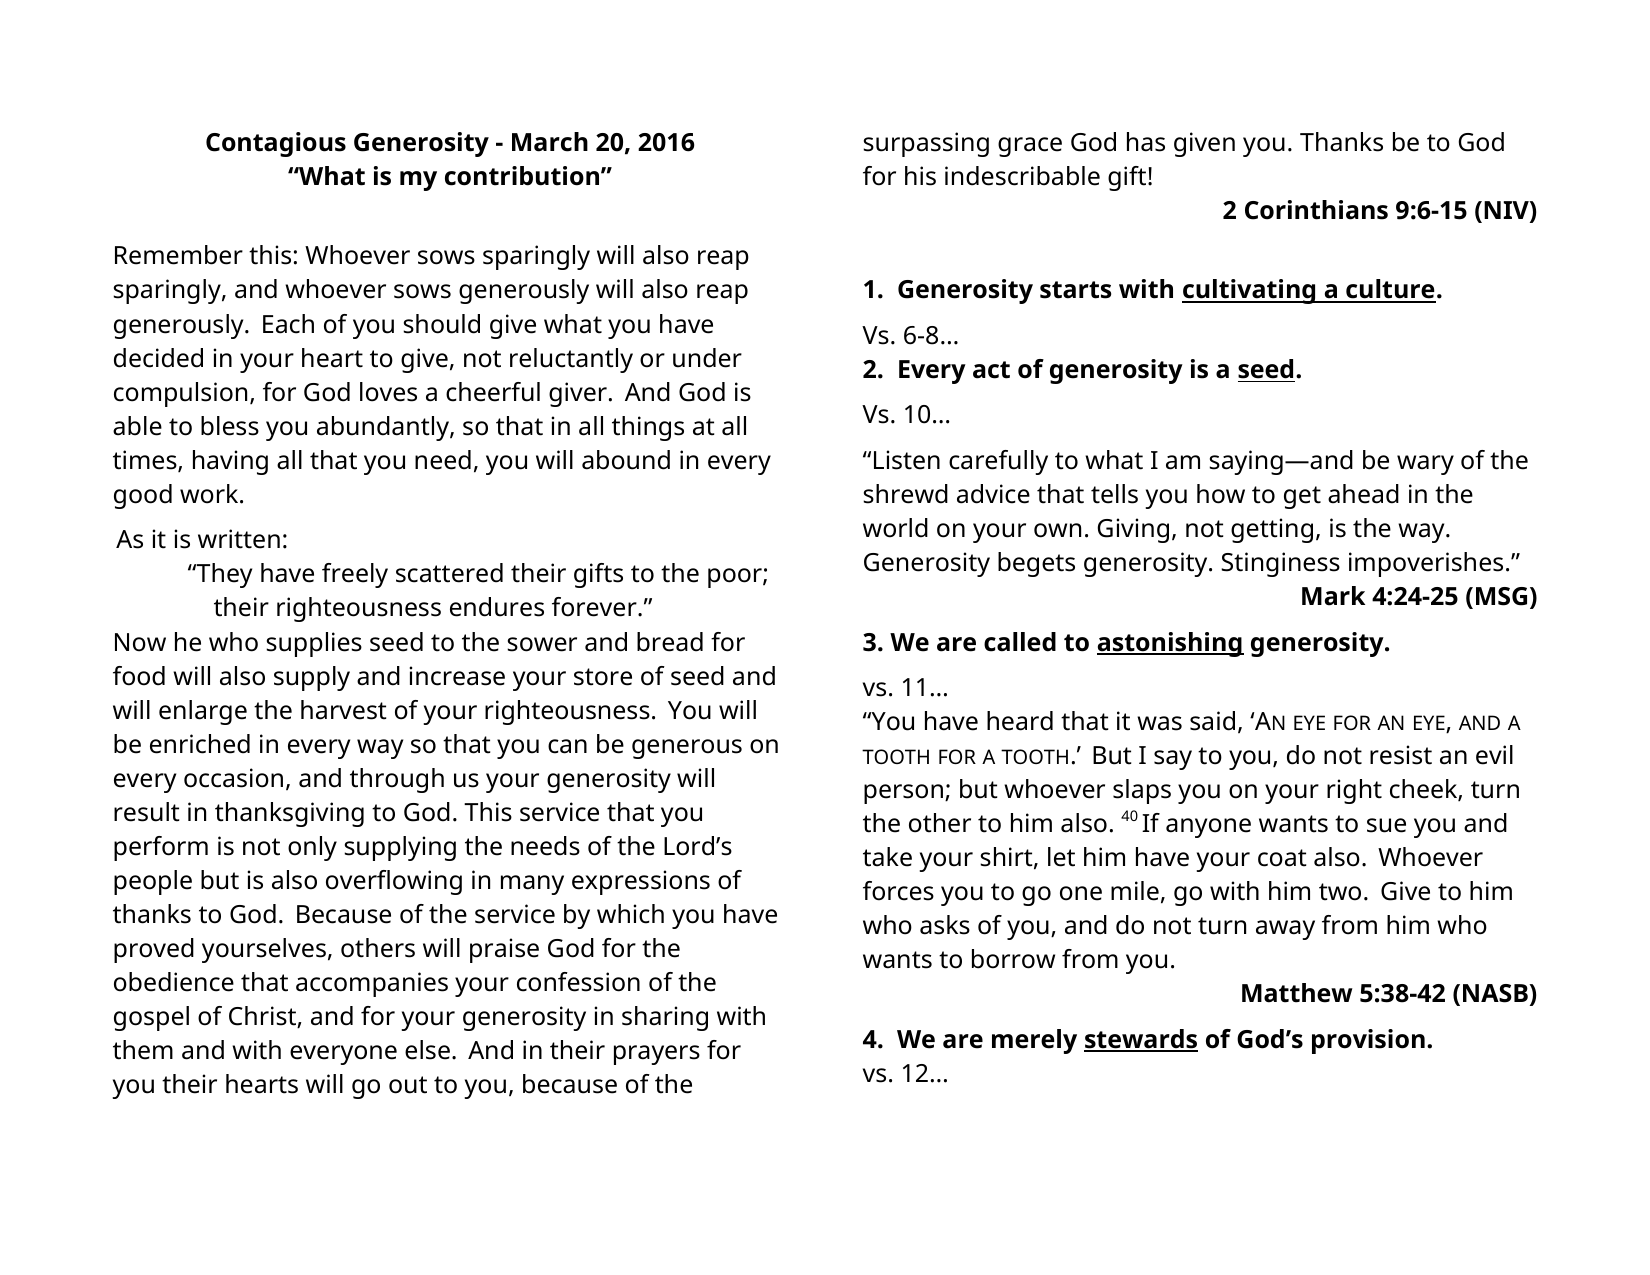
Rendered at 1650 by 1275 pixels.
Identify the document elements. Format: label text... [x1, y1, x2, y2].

text Vs. 10… [862, 397, 1537, 431]
text 2 Corinthians 9:6-15 (NIV) [862, 193, 1537, 227]
text Now he who supplies seed to the sower and bread for food will also supply and increase your store of seed and will enlarge the harvest of your righteousness. You will be enriched in every way so that you can be generous on every occasion, and through us your generosity will result in thanksgiving to God. This service that you perform is not only supplying the needs of the Lord’s people but is also overflowing in many expressions of thanks to God. Because of the service by which you have proved yourselves, others will praise God for the obedience that accompanies your confession of the gospel of Christ, and for your generosity in sharing with them and with everyone else. And in their prayers for you their hearts will go out to you, because of the surpassing grace God has given you. Thanks be to God for his indescribable gift! [112, 624, 787, 1101]
text 3. We are called to astonishing generosity. [862, 624, 1537, 658]
text 1. Generosity starts with cultivating a culture. [862, 272, 1537, 306]
text vs. 11… [862, 669, 1537, 704]
text Vs. 6-8… [862, 318, 1537, 352]
text Matthew 5:38-42 (NASB) [862, 976, 1537, 1010]
text 2. Every act of generosity is a seed. [862, 352, 1537, 386]
text “They have freely scattered their gifts to the poor; their righteousness endures forever.” [187, 556, 787, 624]
text “Listen carefully to what I am saying—and be wary of the shrewd advice that tells you how to get ahead in the world on your own. Giving, not getting, is the way. Generosity begets generosity. Stinginess impoverishes.” [862, 442, 1537, 579]
text 4. We are merely stewards of God’s provision. [862, 1022, 1537, 1056]
text As it is written: [112, 522, 787, 556]
text “You have heard that it was said, ‘An eye for an eye, and a tooth for a tooth.’ But I say to you, do not resist an evil person; but whoever slaps you on your right cheek, turn the other to him also. 40 If anyone wants to sue you and take your shirt, let him have your coat also. Whoever forces you to go one mile, go with him two. Give to him who asks of you, and do not turn away from him who wants to borrow from you. [862, 704, 1537, 976]
text Contagious Generosity - March 20, 2016 [112, 124, 787, 159]
text vs. 12… [862, 1056, 1537, 1090]
text Remember this: Whoever sows sparingly will also reap sparingly, and whoever sows generously will also reap generously. Each of you should give what you have decided in your heart to give, not reluctantly or under compulsion, for God loves a cheerful giver. And God is able to bless you abundantly, so that in all things at all times, having all that you need, you will abound in every good work. [112, 238, 787, 511]
text Mark 4:24-25 (MSG) [862, 579, 1537, 613]
text “What is my contribution” [112, 159, 787, 193]
